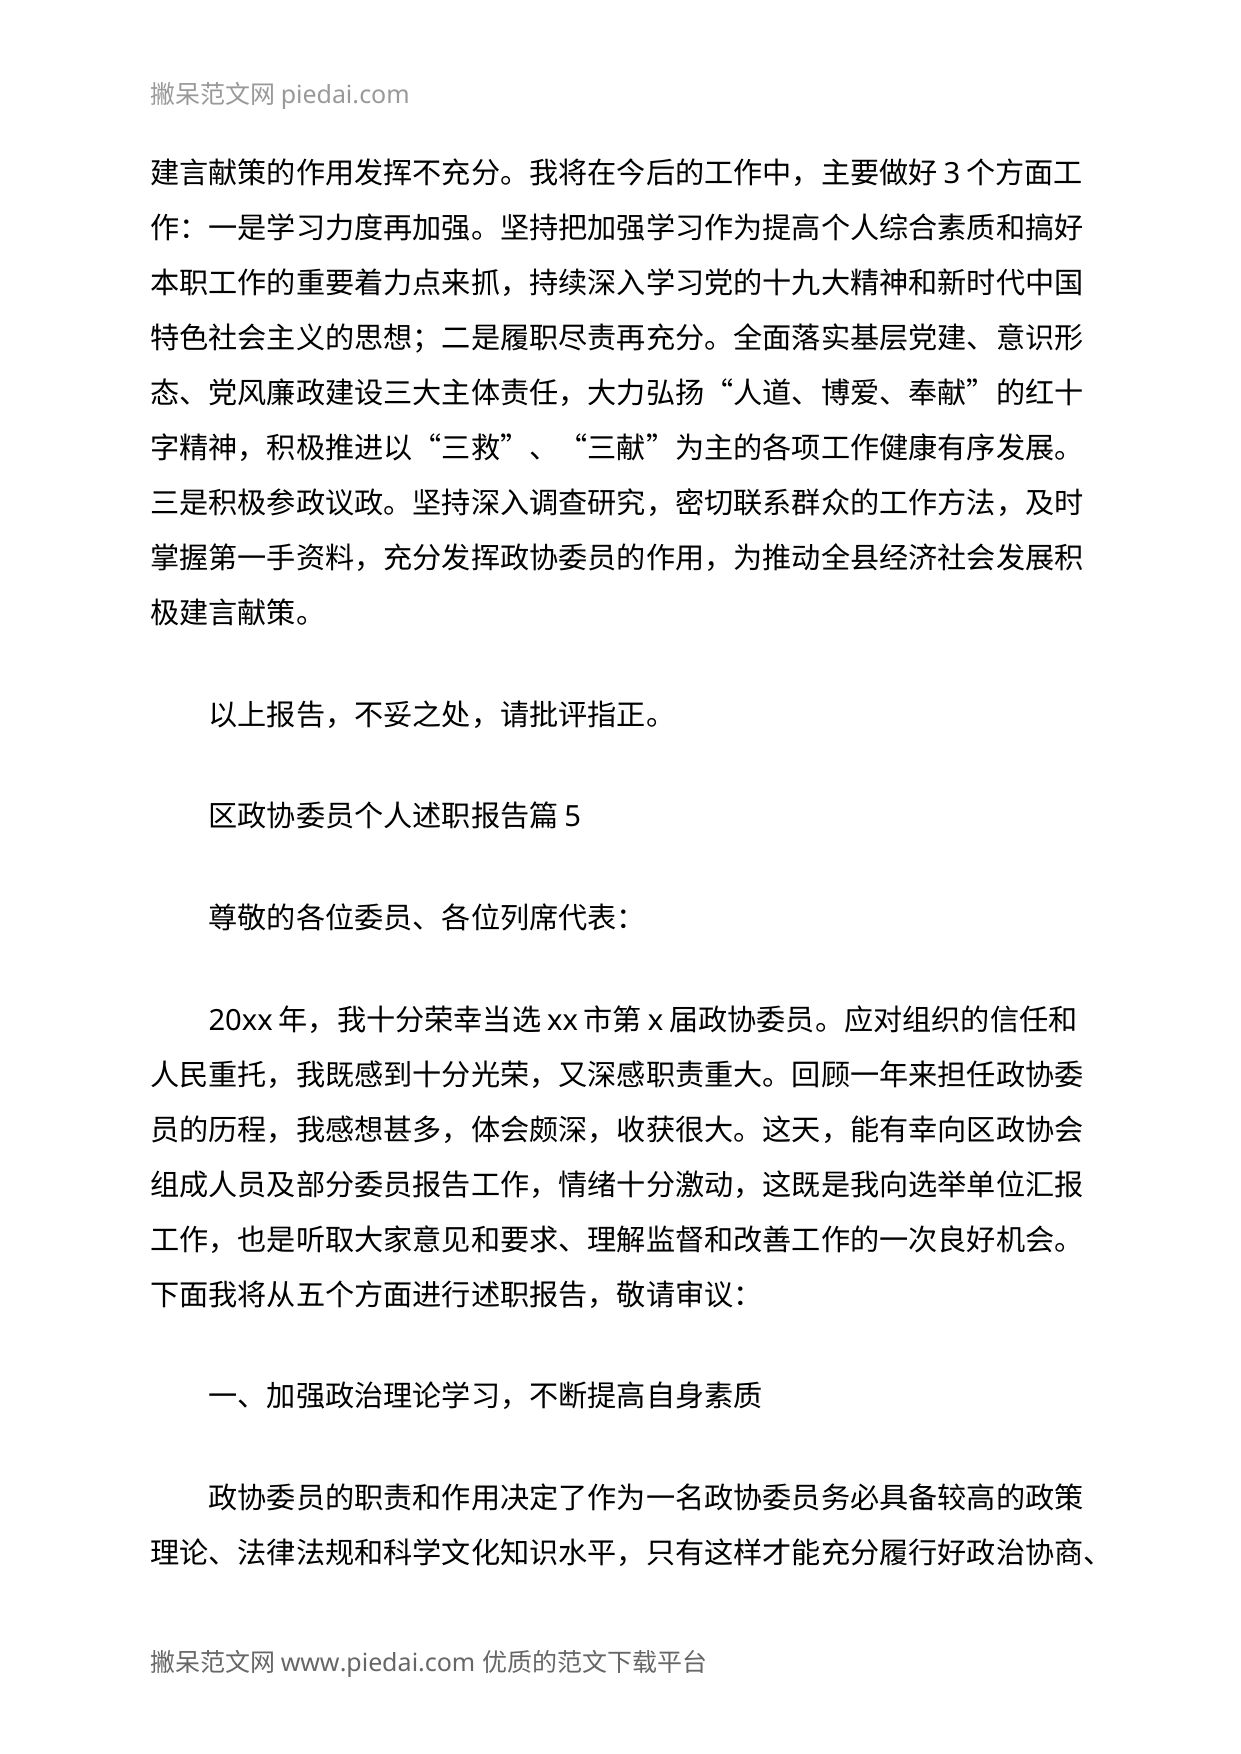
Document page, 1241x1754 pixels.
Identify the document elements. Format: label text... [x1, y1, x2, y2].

text 尊敬的各位委员、各位列席代表： [150, 895, 1090, 937]
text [150, 150, 1090, 632]
text 区政协委员个人述职报告篇5 [150, 793, 1090, 835]
text 以上报告，不妥之处，请批评指正。 [150, 691, 1090, 733]
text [150, 1475, 1090, 1572]
text 20xx年，我十分荣幸当选xx市第x届政协委员。应对组织的信任和人民重托，我既感到十分光荣，又深感职责重大。回顾一年来担任政协委员的历程，我感想甚多，体会颇深，收获很大。这天，能有幸向区政协会组成人员及部分委员报告工作，情绪十分激动，这既是我向选举单位汇报工作，也是听取大家意见和要求、理解监督和改善工作的一次良好机会。下面我将从五个方面进行述职报告，敬请审议： [150, 997, 1090, 1313]
text 一、加强政治理论学习，不断提高自身素质 [150, 1373, 1090, 1415]
